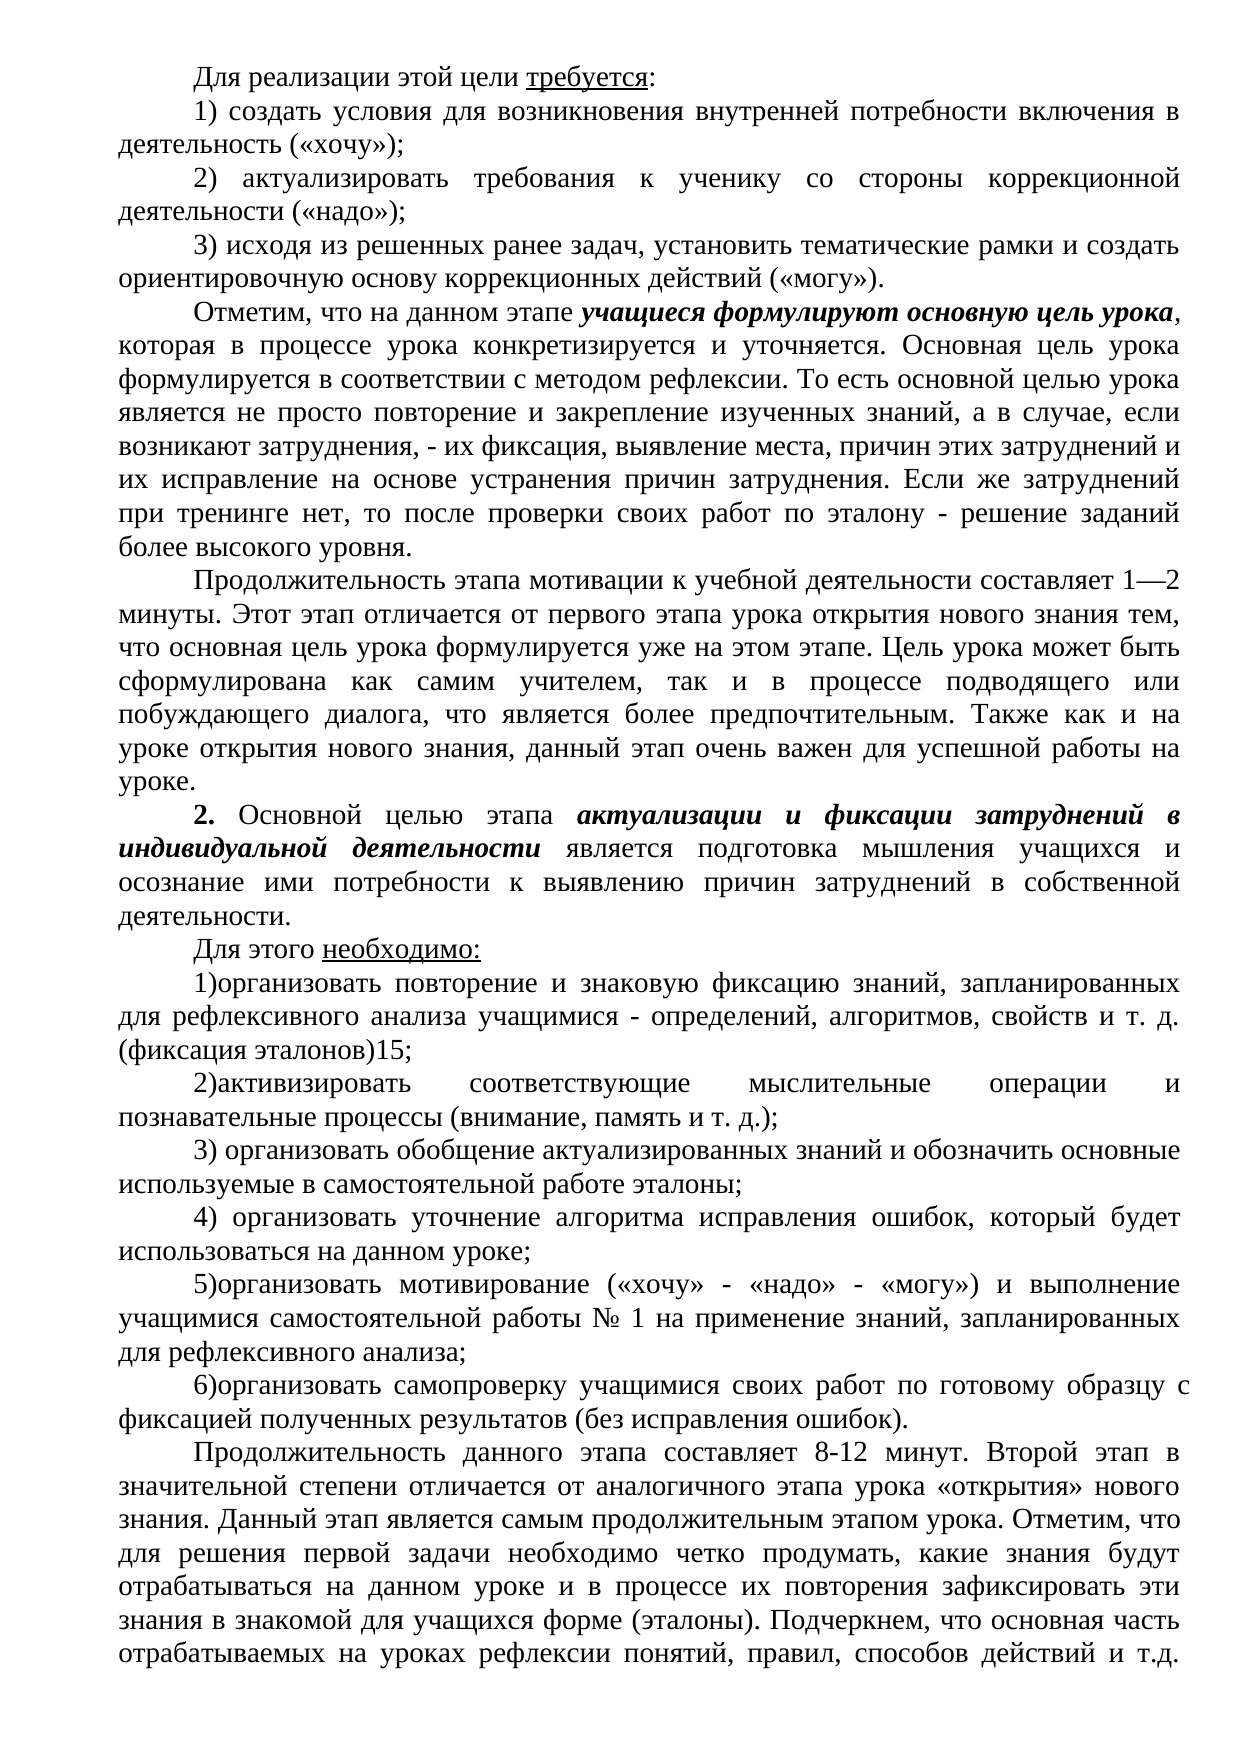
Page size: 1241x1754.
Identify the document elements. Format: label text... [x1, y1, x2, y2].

text 4) организовать уточнение алгоритма исправления ошибок, который будет использоваться на данном уроке; [118, 1199, 1181, 1267]
text Отметим, что на данном этапе учащиеся формулируют основную цель урока, которая в процессе урока конкретизируется и уточняется. Основная цель урока формулируется в соответствии с методом рефлексии. То есть основной целью урока является не просто повторение и закрепление изученных знаний, а в случае, если возникают затруднения, - их фиксация, выявление места, причин этих затруднений и их исправление на основе устранения причин затруднения. Если же затруднений при тренинге нет, то после проверки своих работ по эталону - решение заданий более высокого уровня. [118, 294, 1181, 562]
text 3) исходя из решенных ранее задач, установить тематические рамки и создать ориентировочную основу коррекционных действий («могу»). [118, 227, 1181, 294]
text 1) создать условия для возникновения внутренней потребности включения в деятельность («хочу»); [118, 93, 1181, 160]
text 2) актуализировать требования к ученику со стороны коррекционной деятельности («надо»); [118, 160, 1181, 227]
text 2. Основной целью этапа актуализации и фиксации затруднений в индивидуальной деятельности является подготовка мышления учащихся и осознание ими потребности к выявлению причин затруднений в собственной деятельности. [118, 797, 1181, 931]
text 3) организовать обобщение актуализированных знаний и обозначить основные используемые в самостоятельной работе эталоны; [118, 1132, 1181, 1199]
text Для реализации этой цели требуется: [118, 59, 1181, 93]
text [118, 1434, 1181, 1669]
text 1)организовать повторение и знаковую фиксацию знаний, запланированных для рефлексивного анализа учащимися - определений, алгоритмов, свойств и т. д. (фиксация эталонов)15; [118, 965, 1181, 1065]
text Продолжительность этапа мотивации к учебной деятельности составляет 1—2 минуты. Этот этап отличается от первого этапа урока открытия нового знания тем, что основная цель урока формулируется уже на этом этапе. Цель урока может быть сформулирована как самим учителем, так и в процессе подводящего или побуждающего диалога, что является более предпочтительным. Также как и на уроке открытия нового знания, данный этап очень важен для успешной работы на уроке. [118, 562, 1181, 797]
text 5)организовать мотивирование («хочу» - «надо» - «могу») и выполнение учащимися самостоятельной работы № 1 на применение знаний, запланированных для рефлексивного анализа; [118, 1267, 1181, 1367]
text 6)организовать самопроверку учащимися своих работ по готовому образцу с фиксацией полученных результатов (без исправления ошибок). [118, 1367, 1191, 1434]
text 2)активизировать соответствующие мыслительные операции и познавательные процессы (внимание, память и т. д.); [118, 1065, 1181, 1132]
text Для этого необходимо: [118, 931, 1181, 965]
